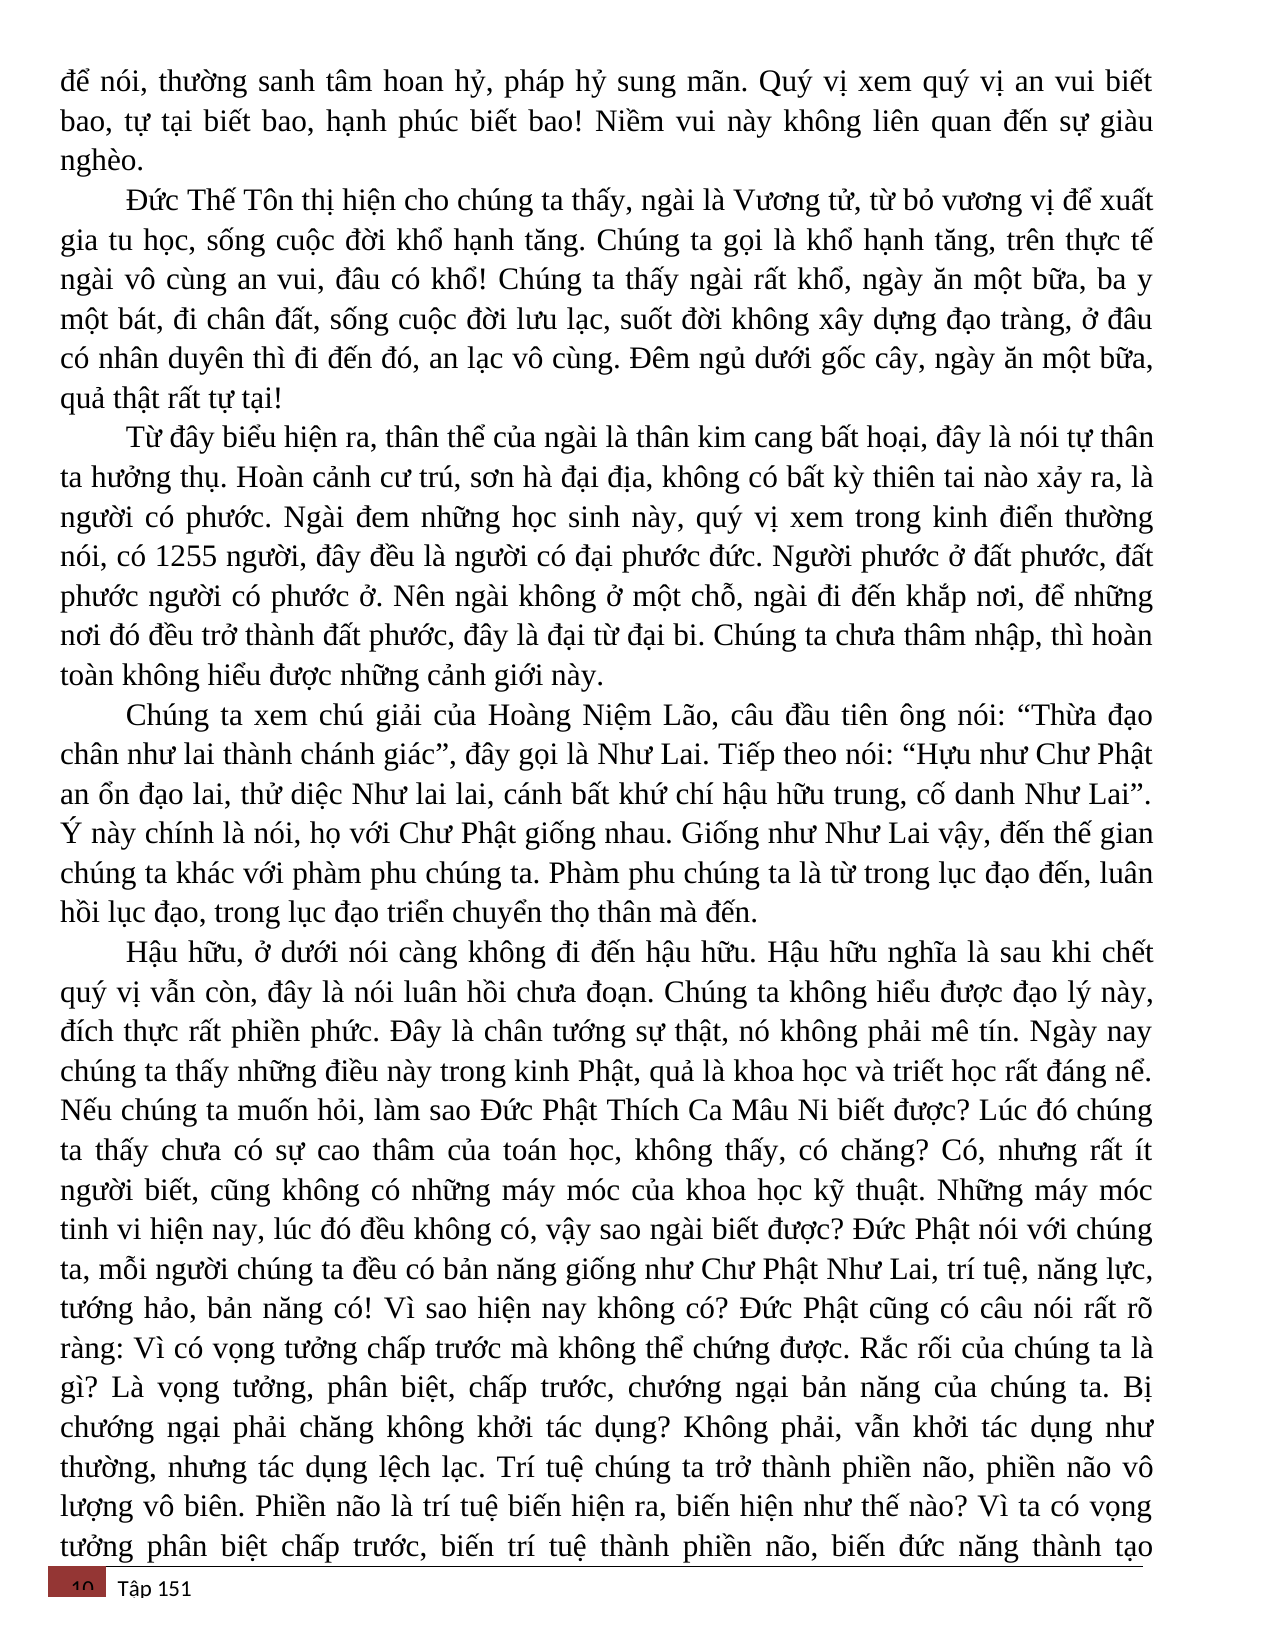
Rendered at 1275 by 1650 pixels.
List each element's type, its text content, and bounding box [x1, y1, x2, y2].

text Đức Thế Tôn thị hiện cho chúng ta thấy, ngài là Vương tử, từ bỏ vương vị để xuất gia tu học, sống cuộc đời khổ hạnh tăng. Chúng ta gọi là khổ hạnh tăng, trên thực tế ngài vô cùng an vui, đâu có khổ! Chúng ta thấy ngài rất khổ, ngày ăn một bữa, ba y một bát, đi chân đất, sống cuộc đời lưu lạc, suốt đời không xây dựng đạo tràng, ở đâu có nhân duyên thì đi đến đó, an lạc vô cùng. Đêm ngủ dưới gốc cây, ngày ăn một bữa, quả thật rất tự tại! [60, 179, 1155, 416]
text Từ đây biểu hiện ra, thân thể của ngài là thân kim cang bất hoại, đây là nói tự thân ta hưởng thụ. Hoàn cảnh cư trú, sơn hà đại địa, không có bất kỳ thiên tai nào xảy ra, là người có phước. Ngài đem những học sinh này, quý vị xem trong kinh điển thường nói, có 1255 người, đây đều là người có đại phước đức. Người phước ở đất phước, đất phước người có phước ở. Nên ngài không ở một chỗ, ngài đi đến khắp nơi, để những nơi đó đều trở thành đất phước, đây là đại từ đại bi. Chúng ta chưa thâm nhập, thì hoàn toàn không hiểu được những cảnh giới này. [60, 416, 1155, 693]
text Chúng ta xem chú giải của Hoàng Niệm Lão, câu đầu tiên ông nói: “Thừa đạo chân như lai thành chánh giác”, đây gọi là Như Lai. Tiếp theo nói: “Hựu như Chư Phật an ổn đạo lai, thử diệc Như lai lai, cánh bất khứ chí hậu hữu trung, cố danh Như Lai”. Ý này chính là nói, họ với Chư Phật giống nhau. Giống như Như Lai vậy, đến thế gian chúng ta khác với phàm phu chúng ta. Phàm phu chúng ta là từ trong lục đạo đến, luân hồi lục đạo, trong lục đạo triển chuyển thọ thân mà đến. [60, 693, 1155, 931]
